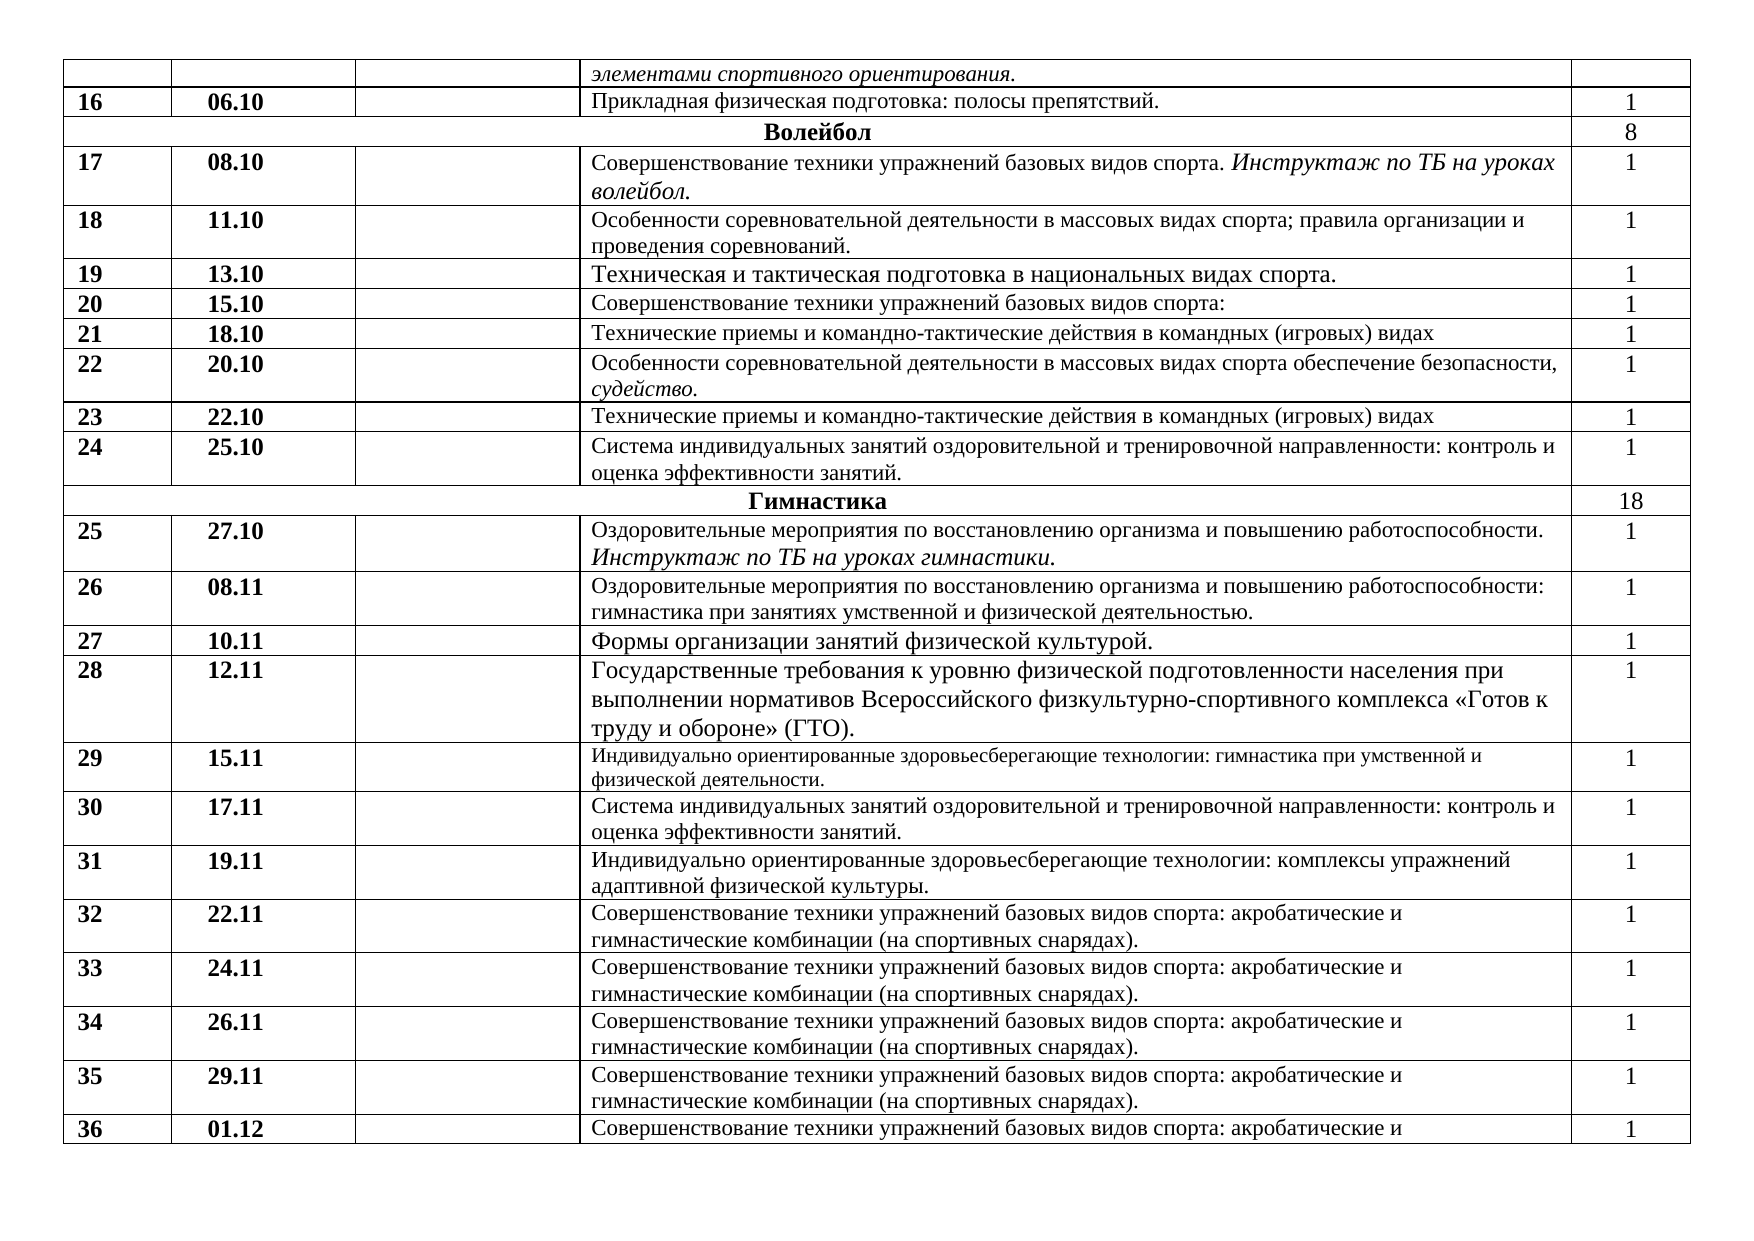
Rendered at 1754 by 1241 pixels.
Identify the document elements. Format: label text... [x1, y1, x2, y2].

table_cell Волейбол [64, 117, 1571, 146]
table_cell 1 [1572, 1061, 1690, 1113]
table_cell 25.10 [172, 432, 355, 485]
table_cell [356, 626, 579, 654]
table_cell [356, 1007, 579, 1060]
table_cell [356, 900, 579, 952]
table_cell [356, 1061, 579, 1113]
table_cell [356, 60, 579, 86]
table_cell 16 [64, 88, 171, 116]
table_cell Технические приемы и командно-тактические действия в командных (игровых) видах [581, 403, 1571, 431]
table_cell 08.10 [172, 147, 355, 204]
table_cell 13.10 [172, 259, 355, 288]
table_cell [581, 1061, 1571, 1113]
table_cell Оздоровительные мероприятия по восстановлению организма и повышению работоспособности. Инструктаж по ТБ на уроках гимнастики. [581, 516, 1571, 571]
table_cell Индивидуально ориентированные здоровьесберегающие технологии: гимнастика при умственной и физической деятельности. [581, 743, 1571, 791]
table_cell 1 [1572, 289, 1690, 318]
table_cell Гимнастика [64, 486, 1571, 515]
table_cell 25 [64, 516, 171, 571]
table_cell Особенности соревновательной деятельности в массовых видах спорта; правила организации и проведения соревнований. [581, 206, 1571, 258]
table_cell [356, 792, 579, 845]
table_cell 12.11 [172, 656, 355, 742]
table_cell [356, 319, 579, 348]
table_cell [356, 572, 579, 625]
table_cell 20.10 [172, 349, 355, 401]
table_cell Совершенствование техники упражнений базовых видов спорта: [581, 289, 1571, 318]
table_cell Государственные требования к уровню физической подготовленности населения при выполнении нормативов Всероссийского физкультурно-спортивного комплекса «Готов к труду и обороне» (ГТО). [581, 656, 1571, 742]
table_cell 22 [64, 349, 171, 401]
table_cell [581, 1115, 1571, 1143]
table_cell [356, 516, 579, 571]
table_cell 8 [1572, 117, 1690, 146]
table_cell [356, 88, 579, 116]
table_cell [581, 60, 1571, 86]
table_cell 27.10 [172, 516, 355, 571]
table_cell [356, 743, 579, 791]
table_cell Индивидуально ориентированные здоровьесберегающие технологии: комплексы упражнений адаптивной физической культуры. [581, 846, 1571, 898]
table_cell 1 [1572, 900, 1690, 952]
table_cell 1 [1572, 656, 1690, 742]
table_cell [356, 846, 579, 898]
table_cell 1 [1572, 88, 1690, 116]
table_cell 1 [1572, 792, 1690, 845]
table_cell Техническая и тактическая подготовка в национальных видах спорта. [581, 259, 1571, 288]
table_cell 33 [64, 953, 171, 1006]
table_cell 1 [1572, 147, 1690, 204]
table_cell 19 [64, 259, 171, 288]
table_cell 1 [1572, 953, 1690, 1006]
table_cell Совершенствование техники упражнений базовых видов спорта: акробатические и гимнастические комбинации (на спортивных снарядах). [581, 953, 1571, 1006]
table_cell [356, 147, 579, 204]
table_cell [356, 259, 579, 288]
table_cell 18 [1572, 486, 1690, 515]
table_cell 1 [1572, 259, 1690, 288]
table_cell [356, 953, 579, 1006]
table_cell 15.10 [172, 289, 355, 318]
table_cell Технические приемы и командно-тактические действия в командных (игровых) видах [581, 319, 1571, 348]
table_cell Система индивидуальных занятий оздоровительной и тренировочной направленности: контроль и оценка эффективности занятий. [581, 792, 1571, 845]
table_cell 17 [64, 147, 171, 204]
table_cell 08.11 [172, 572, 355, 625]
table_cell 35 [64, 1061, 171, 1113]
table_cell 28 [64, 656, 171, 742]
table_cell 31 [64, 846, 171, 898]
table_cell [356, 1115, 579, 1143]
table_cell 19.11 [172, 846, 355, 898]
table_cell 22.11 [172, 900, 355, 952]
table_cell 18 [64, 206, 171, 258]
table_cell 30 [64, 792, 171, 845]
table_cell 1 [1572, 60, 1690, 86]
table_cell 20 [64, 289, 171, 318]
table_cell 22.10 [172, 403, 355, 431]
table_cell 21 [64, 319, 171, 348]
table_cell 24 [64, 432, 171, 485]
table_cell 1 [1572, 319, 1690, 348]
table_cell [356, 349, 579, 401]
table_cell 32 [64, 900, 171, 952]
table_cell 1 [1572, 743, 1690, 791]
table_cell 15 [64, 60, 171, 86]
table_cell 23 [64, 403, 171, 431]
table_cell 36 [64, 1115, 171, 1143]
table_cell [356, 656, 579, 742]
table_cell 10.11 [172, 626, 355, 654]
table_cell Формы организации занятий физической культурой. [581, 626, 1571, 654]
table_cell 1 [1572, 1115, 1690, 1143]
table_cell 29 [64, 743, 171, 791]
table_cell 24.11 [172, 953, 355, 1006]
table_cell Система индивидуальных занятий оздоровительной и тренировочной направленности: контроль и оценка эффективности занятий. [581, 432, 1571, 485]
table_cell Оздоровительные мероприятия по восстановлению организма и повышению работоспособности: гимнастика при занятиях умственной и физической деятельностью. [581, 572, 1571, 625]
table_cell 34 [64, 1007, 171, 1060]
table_cell 06.10 [172, 88, 355, 116]
table_cell 18.10 [172, 319, 355, 348]
table_cell 1 [1572, 516, 1690, 571]
table_cell 1 [1572, 403, 1690, 431]
table_cell [356, 206, 579, 258]
table_cell 01.12 [172, 1115, 355, 1143]
table_cell 1 [1572, 349, 1690, 401]
table_cell 26 [64, 572, 171, 625]
table_cell 1 [1572, 432, 1690, 485]
table_cell 29.11 [172, 1061, 355, 1113]
table_cell 11.10 [172, 206, 355, 258]
table_cell 1 [1572, 626, 1690, 654]
table_cell Прикладная физическая подготовка: полосы препятствий. [581, 88, 1571, 116]
table_cell 1 [1572, 1007, 1690, 1060]
table_cell 26.11 [172, 1007, 355, 1060]
table_cell Особенности соревновательной деятельности в массовых видах спорта обеспечение безопасности, судейство. [581, 349, 1571, 401]
table_cell 04.10 [172, 60, 355, 86]
table_cell 1 [1572, 846, 1690, 898]
table_cell 27 [64, 626, 171, 654]
table_cell 1 [1572, 206, 1690, 258]
table_cell Совершенствование техники упражнений базовых видов спорта: акробатические и гимнастические комбинации (на спортивных снарядах). [581, 1007, 1571, 1060]
table_cell 15.11 [172, 743, 355, 791]
table_cell [356, 403, 579, 431]
table_cell [356, 432, 579, 485]
table_cell 17.11 [172, 792, 355, 845]
table_cell Совершенствование техники упражнений базовых видов спорта. Инструктаж по ТБ на уроках волейбол. [581, 147, 1571, 204]
table_cell Совершенствование техники упражнений базовых видов спорта: акробатические и гимнастические комбинации (на спортивных снарядах). [581, 900, 1571, 952]
table_cell 1 [1572, 572, 1690, 625]
table_cell [356, 289, 579, 318]
